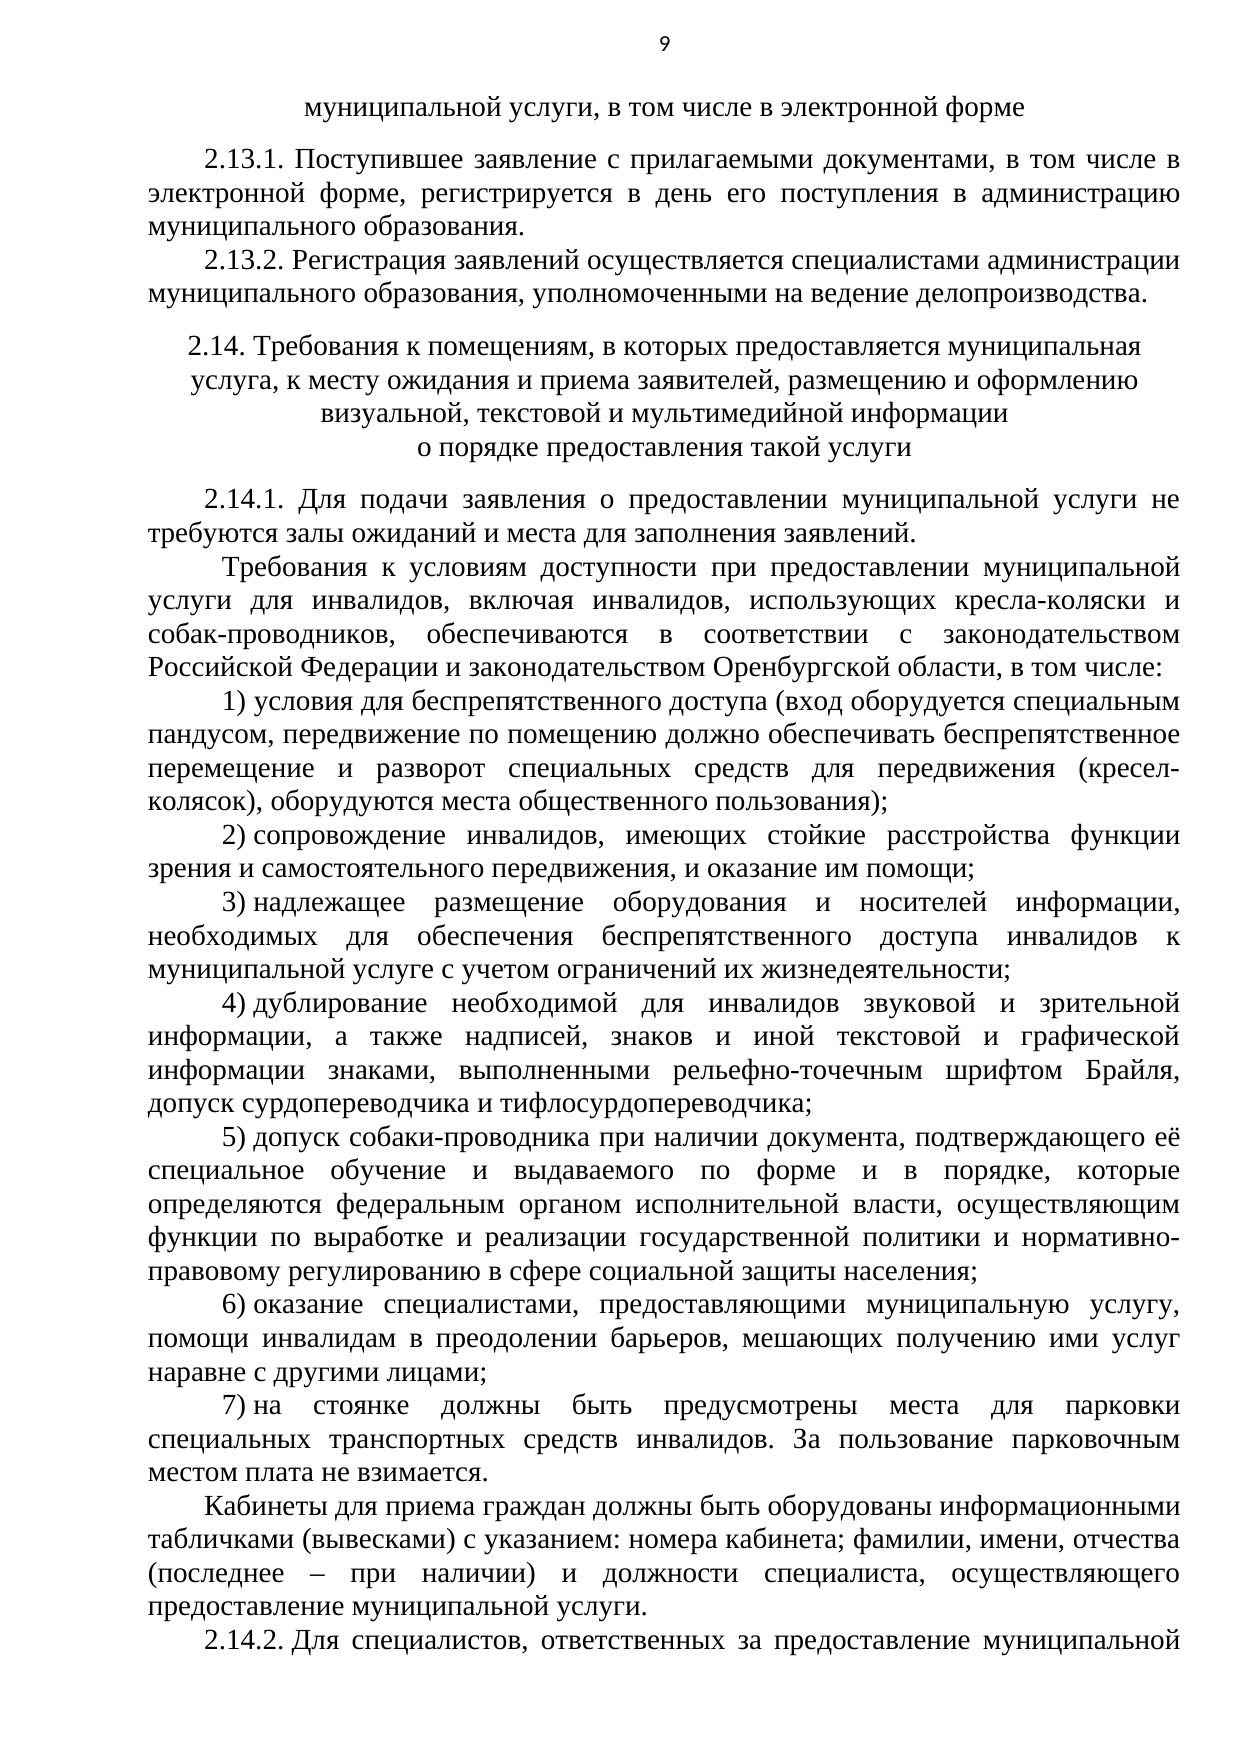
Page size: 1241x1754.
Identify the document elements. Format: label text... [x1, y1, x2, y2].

text 7) на стоянке должны быть предусмотрены места для парковки специальных транспортных средств инвалидов. За пользование парковочным местом плата не взимается. [148, 1387, 1181, 1488]
text 6) оказание специалистами, предоставляющими муниципальную услугу, помощи инвалидам в преодолении барьеров, мешающих получению ими услуг наравне с другими лицами; [148, 1287, 1181, 1387]
text Кабинеты для приема граждан должны быть оборудованы информационными табличками (вывесками) с указанием: номера кабинета; фамилии, имени, отчества (последнее – при наличии) и должности специалиста, осуществляющего предоставление муниципальной услуги. [148, 1488, 1181, 1622]
text о порядке предоставления такой услуги [148, 429, 1181, 462]
text 2) сопровождение инвалидов, имеющих стойкие расстройства функции зрения и самостоятельного передвижения, и оказание им помощи; [148, 817, 1181, 884]
text 5) допуск собаки-проводника при наличии документа, подтверждающего её специальное обучение и выдаваемого по форме и в порядке, которые определяются федеральным органом исполнительной власти, осуществляющим функции по выработке и реализации государственной политики и нормативно-правовому регулированию в сфере социальной защиты населения; [148, 1119, 1181, 1287]
text 1) условия для беспрепятственного доступа (вход оборудуется специальным пандусом, передвижение по помещению должно обеспечивать беспрепятственное перемещение и разворот специальных средств для передвижения (кресел-колясок), оборудуются места общественного пользования); [148, 683, 1181, 817]
text 4) дублирование необходимой для инвалидов звуковой и зрительной информации, а также надписей, знаков и иной текстовой и графической информации знаками, выполненными рельефно-точечным шрифтом Брайля, допуск сурдопереводчика и тифлосурдопереводчика; [148, 985, 1181, 1119]
text 2.14. Требования к помещениям, в которых предоставляется муниципальная услуга, к месту ожидания и приема заявителей, размещению и оформлению визуальной, текстовой и мультимедийной информации [148, 328, 1181, 429]
text 3) надлежащее размещение оборудования и носителей информации, необходимых для обеспечения беспрепятственного доступа инвалидов к муниципальной услуге с учетом ограничений их жизнедеятельности; [148, 884, 1181, 985]
text 2.13.2. Регистрация заявлений осуществляется специалистами администрации муниципального образования, уполномоченными на ведение делопроизводства. [148, 242, 1181, 309]
text муниципальной услуги, в том числе в электронной форме [148, 89, 1181, 122]
text 2.13.1. Поступившее заявление с прилагаемыми документами, в том числе в электронной форме, регистрируется в день его поступления в администрацию муниципального образования. [148, 141, 1181, 242]
text Требования к условиям доступности при предоставлении муниципальной услуги для инвалидов, включая инвалидов, использующих кресла-коляски и собак-проводников, обеспечиваются в соответствии с законодательством Российской Федерации и законодательством Оренбургской области, в том числе: [148, 549, 1181, 683]
text 2.14.1. Для подачи заявления о предоставлении муниципальной услуги не требуются залы ожиданий и места для заполнения заявлений. [148, 482, 1181, 549]
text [148, 1622, 1181, 1656]
